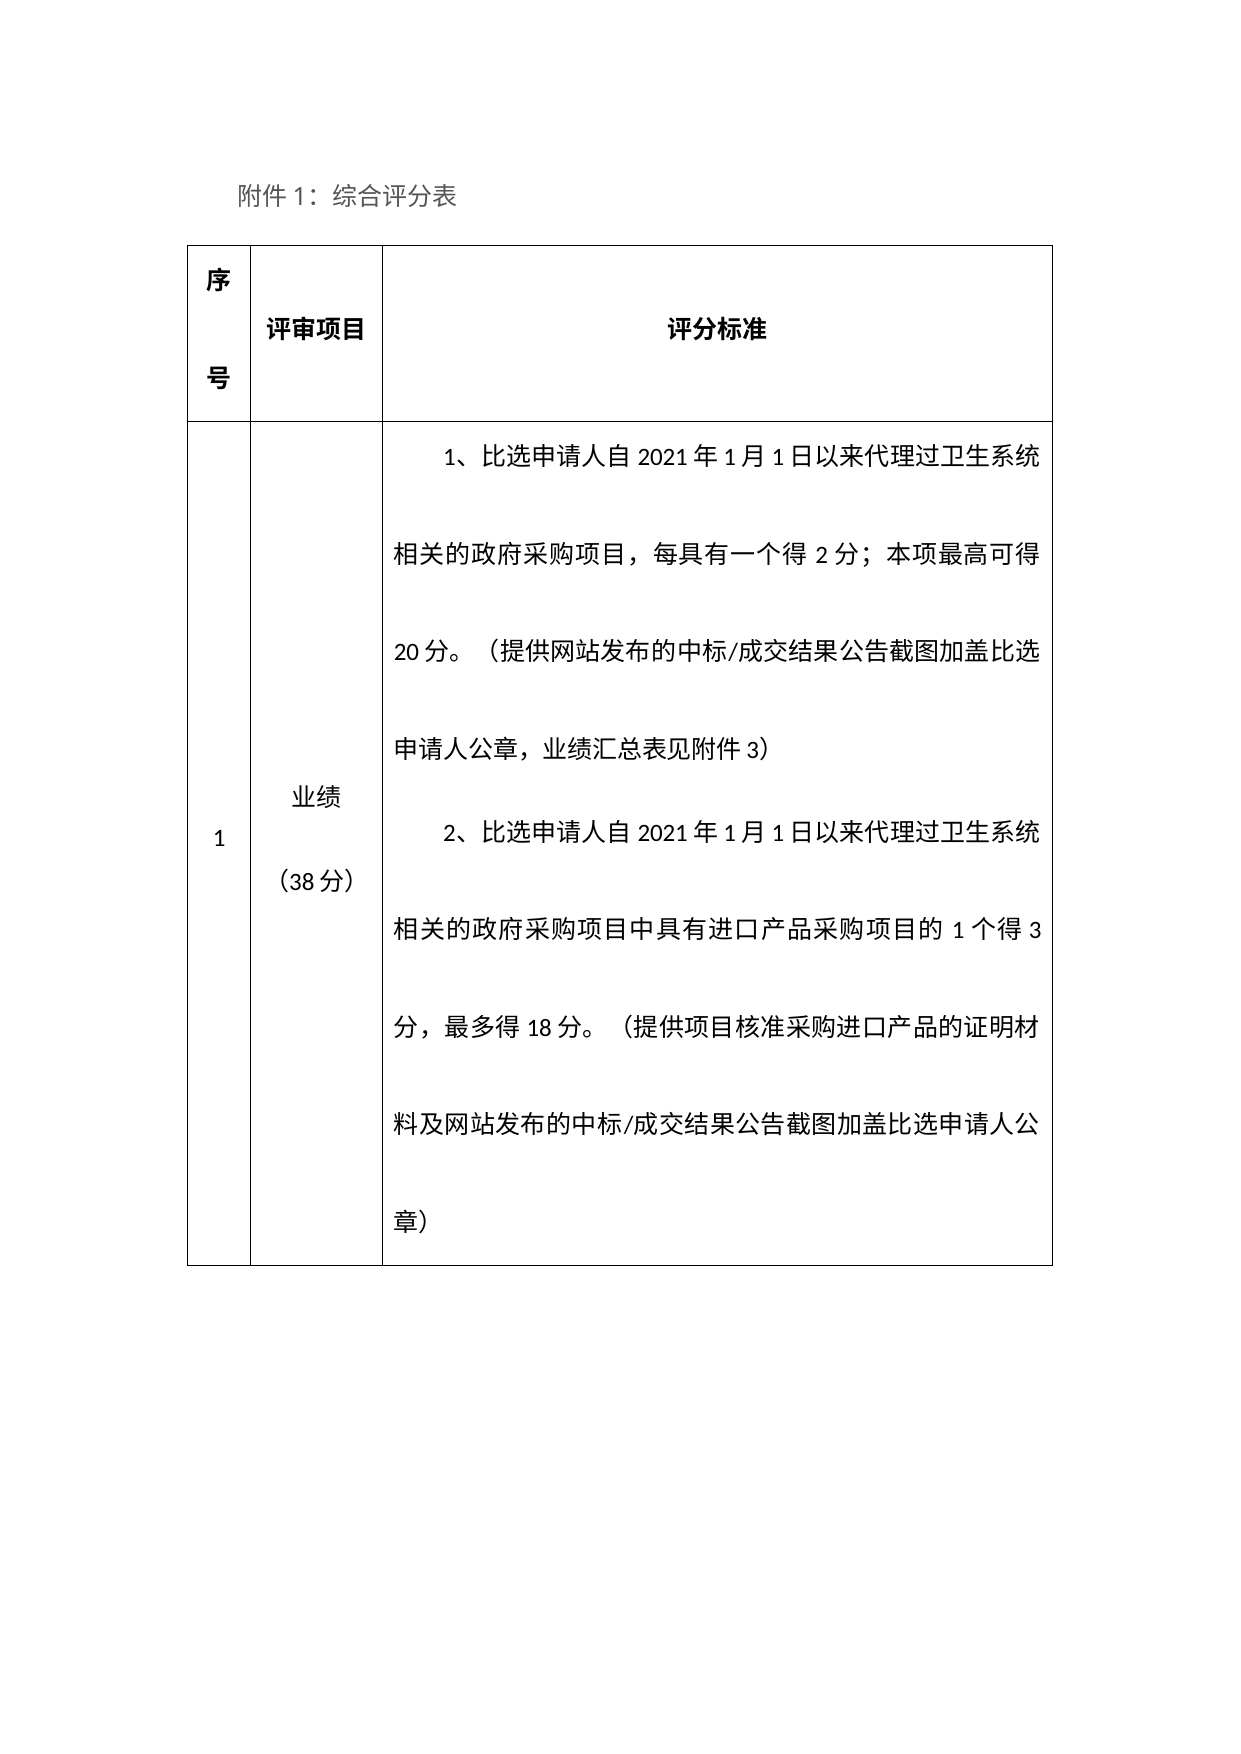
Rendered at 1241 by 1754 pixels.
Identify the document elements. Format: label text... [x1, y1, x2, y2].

table_cell 业绩 （38分） [251, 422, 382, 1265]
table_cell 1、比选申请人自2021年1月1日以来代理过卫生系统相关的政府采购项目，每具有一个得2分；本项最高可得20分。（提供网站发布的中标/成交结果公告截图加盖比选申请人公章，业绩汇总表见附件3） 2、比选申请人自2021年1月1日以来代理过卫生系统相关的政府采购项目中具有进口产品采购项目的1个得3分，最多得18分。（提供项目核准采购进口产品的证明材料及网站发布的中标/成交结果公告截图加盖比选申请人公章） [383, 422, 1052, 1265]
table_header 序号 [188, 246, 250, 421]
table_cell 1 [188, 422, 250, 1265]
table_header 评审项目 [251, 246, 382, 421]
text 附件1：综合评分表 [187, 162, 1053, 227]
table_header 评分标准 [383, 246, 1052, 421]
